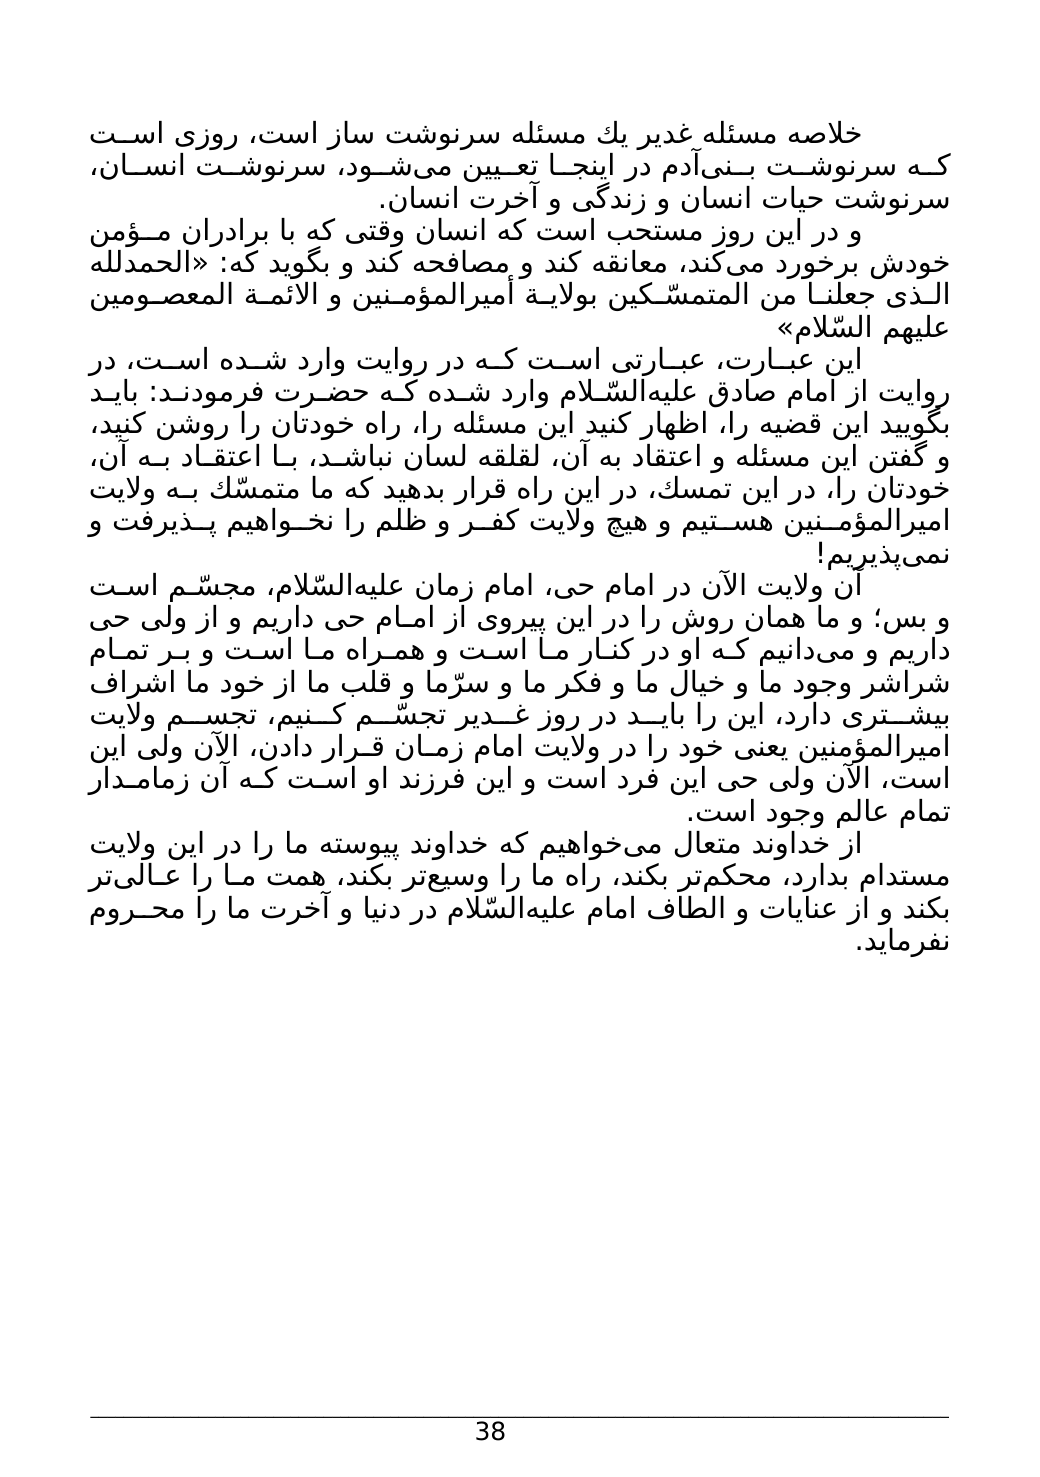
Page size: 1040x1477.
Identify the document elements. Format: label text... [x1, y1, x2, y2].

text و در این روز مستحب است كه انسان وقتی كه با برادران مؤمن خودش برخورد می‌كند، معانقه كند و مصافحه كند و بگوید كه: «الحمدلله الذی جعلنا من المتمسّكین بولایة أمیرالمؤمنین و الائمة المعصومین علیهم السّلام» [89, 215, 951, 344]
text آن ولایت الآن در امام حی، امام زمان علیه‌السّلام، مجسّم است و بس؛ و ما همان روش را در این پیروی از امام حی داریم و از ولی حی داریم و می‌دانیم كه او در كنار ما است و همراه ما است و بر تمام شراشر وجود ما و خیال ما و فكر ما و سرّما و قلب ما از خود ما اشراف بیشتری دارد، این را باید در روز غدیر تجسّم كنیم، تجسم ولایت امیرالمؤمنین یعنی خود را در ولایت امام زمان قرار دادن، الآن ولی این است، الآن ولی حی این فرد است و این فرزند او است كه آن زمامدار تمام عالم وجود است. [89, 570, 951, 828]
text خلاصه مسئله غدیر یك مسئله سرنوشت ساز است، روزی است كه سرنوشت بنی‌آدم در اینجا تعیین می‌شود، سرنوشت انسان، سرنوشت حیات انسان و زندگی و آخرت انسان. [89, 118, 951, 215]
text از خداوند متعال می‌خواهیم كه خداوند پیوسته ما را در این ولایت مستدام بدارد، محكم‌تر بكند، راه ما را وسیع‌تر بكند، همت ما را عالی‌تر بكند و از عنایات و الطاف امام علیه‌السّلام در دنیا و آخرت ما را محروم نفرماید. [89, 828, 951, 957]
text این عبارت، عبارتی است كه در روایت وارد شده است، در روایت از امام صادق علیه‌السّلام وارد شده كه حضرت فرمودند: باید بگویید این قضیه را، اظهار كنید این مسئله را، راه خودتان را روشن كنید، و گفتن این مسئله و اعتقاد به آن، لقلقه لسان نباشد، با اعتقاد به آن، خودتان را، در این تمسك، در این راه قرار بدهید كه ما متمسّك به ولایت امیرالمؤمنین هستیم و هیچ ولایت كفر و ظلم را نخواهیم پذیرفت و نمی‌پذیریم! [89, 344, 951, 570]
